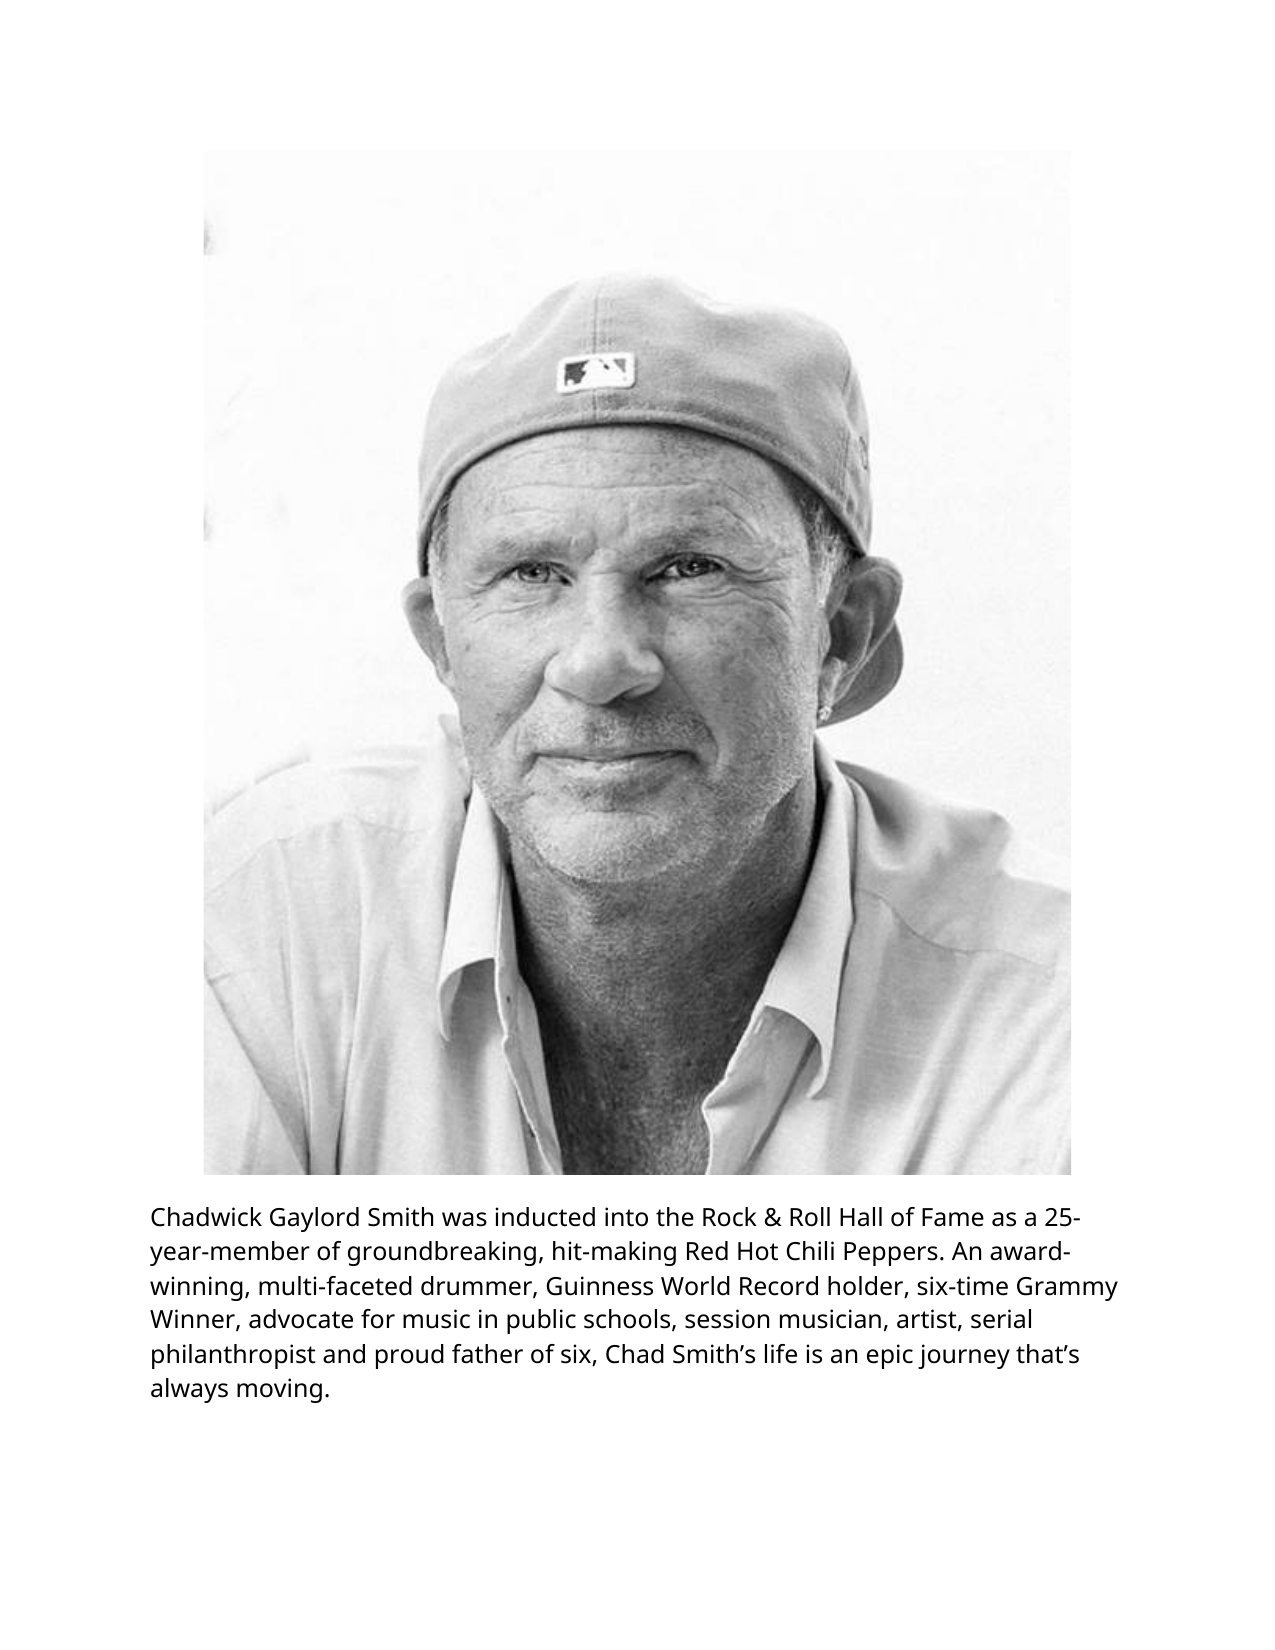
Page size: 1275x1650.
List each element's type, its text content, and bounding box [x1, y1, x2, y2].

text Chadwick Gaylord Smith was inducted into the Rock & Roll Hall of Fame as a 25-year-member of groundbreaking, hit-making Red Hot Chili Peppers. An award-winning, multi-faceted drummer, Guinness World Record holder, six-time Grammy Winner, advocate for music in public schools, session musician, artist, serial philanthropist and proud father of six, Chad Smith’s life is an epic journey that’s always moving. [150, 1200, 1125, 1404]
picture [203, 150, 1072, 1175]
